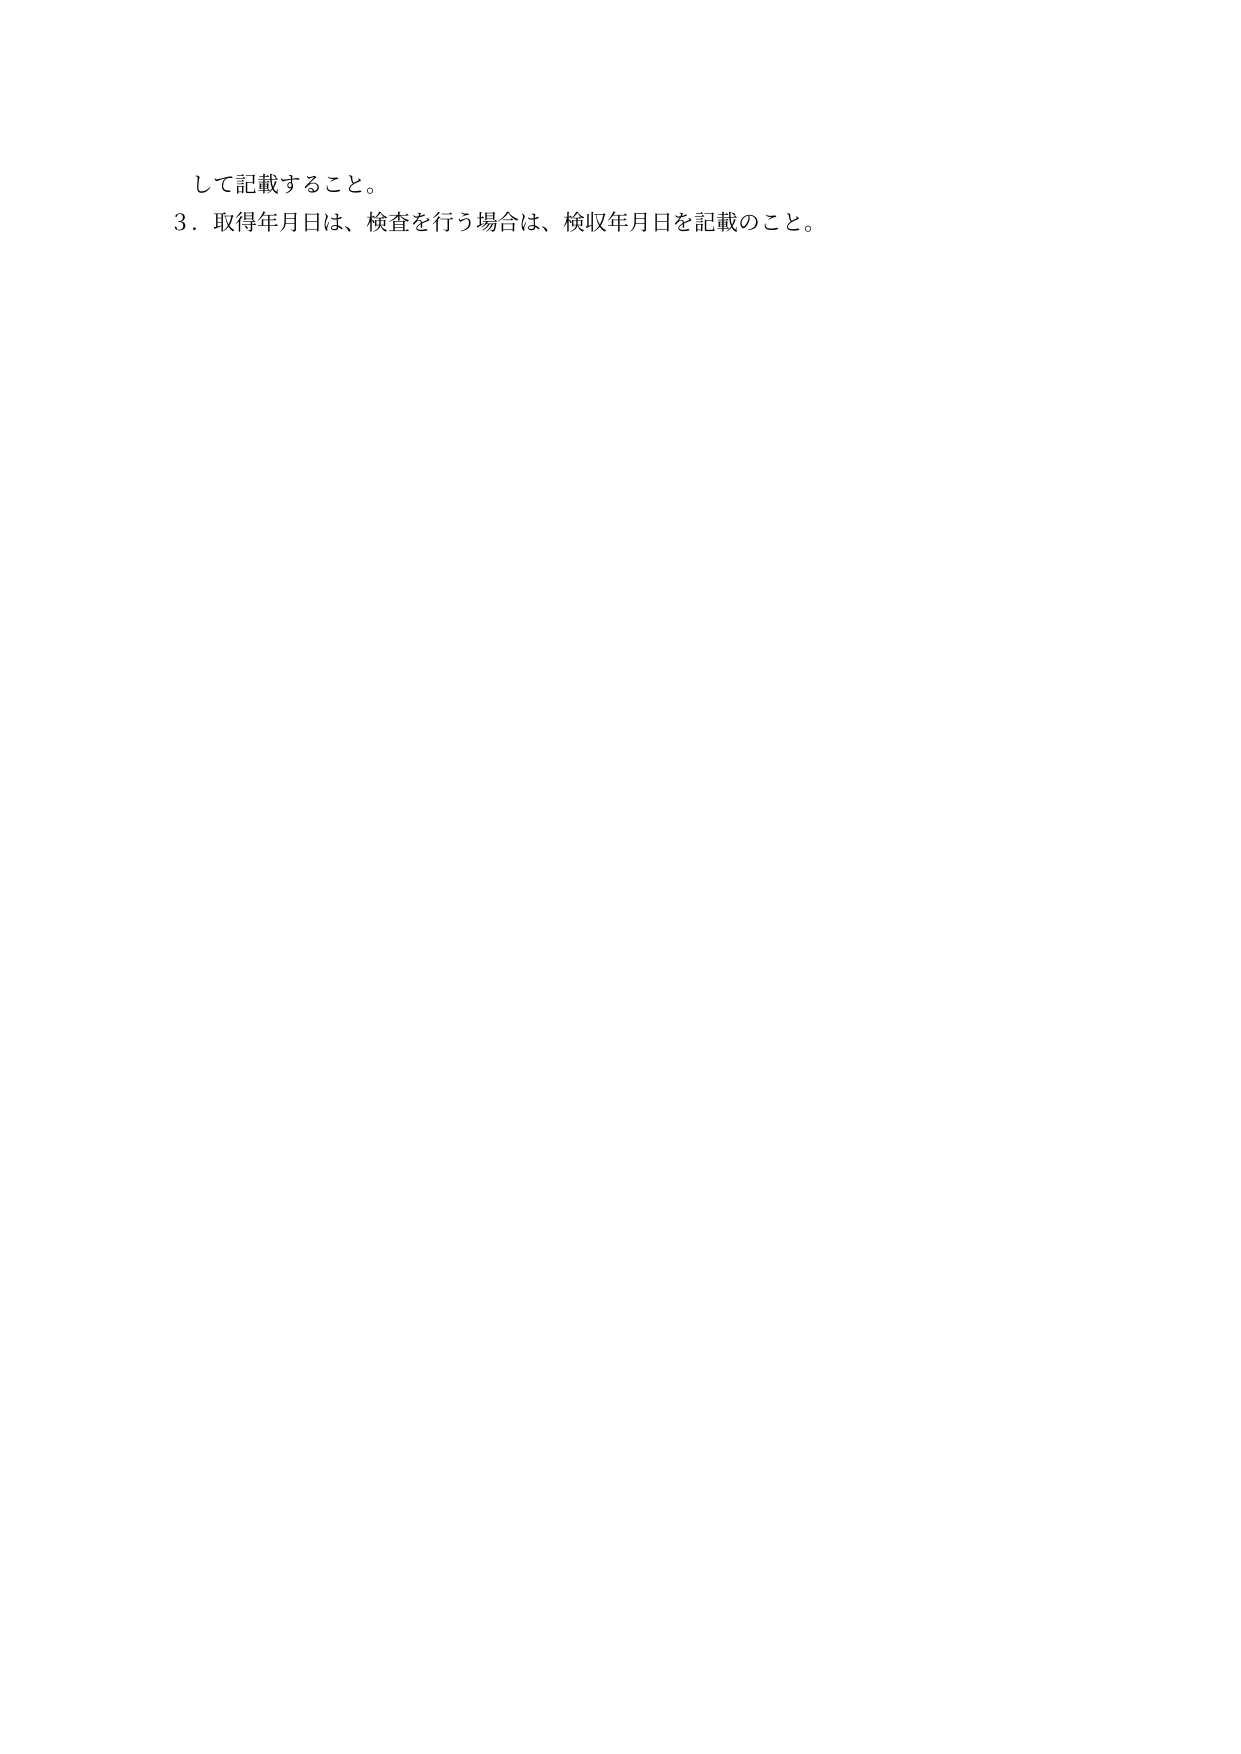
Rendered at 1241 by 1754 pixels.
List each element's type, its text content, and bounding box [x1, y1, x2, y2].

text ３．取得年月日は、検査を行う場合は、検収年月日を記載のこと。 [148, 202, 1092, 239]
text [148, 164, 1092, 202]
